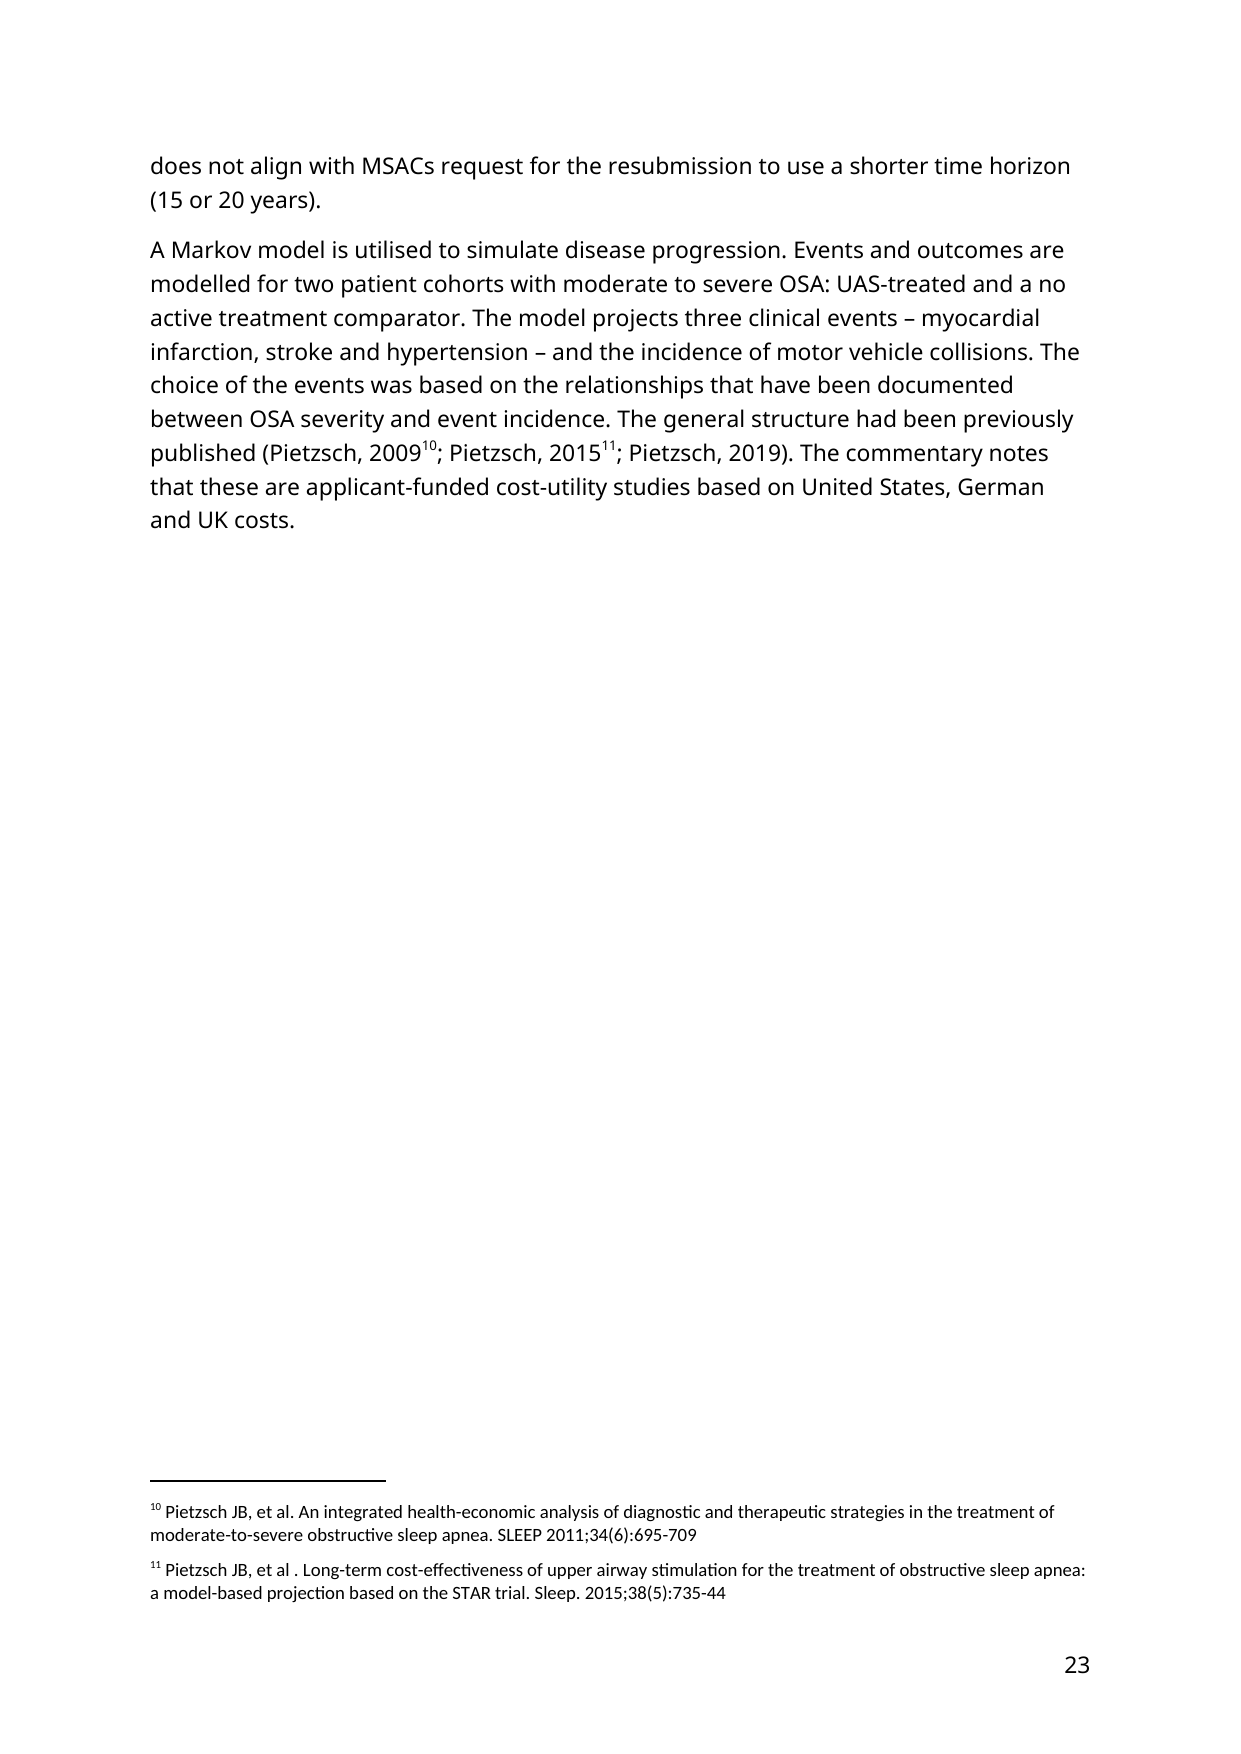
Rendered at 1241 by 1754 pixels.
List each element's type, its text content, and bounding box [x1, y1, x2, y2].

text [150, 150, 1090, 215]
text A Markov model is utilised to simulate disease progression. Events and outcomes are modelled for two patient cohorts with moderate to severe OSA: UAS-treated and a no active treatment comparator. The model projects three clinical events – myocardial infarction, stroke and hypertension – and the incidence of motor vehicle collisions. The choice of the events was based on the relationships that have been documented between OSA severity and event incidence. The general structure had been previously published (Pietzsch, 2009; Pietzsch, 2015; Pietzsch, 2019). The commentary notes that these are applicant-funded cost-utility studies based on United States, German and UK costs. [150, 234, 1090, 535]
